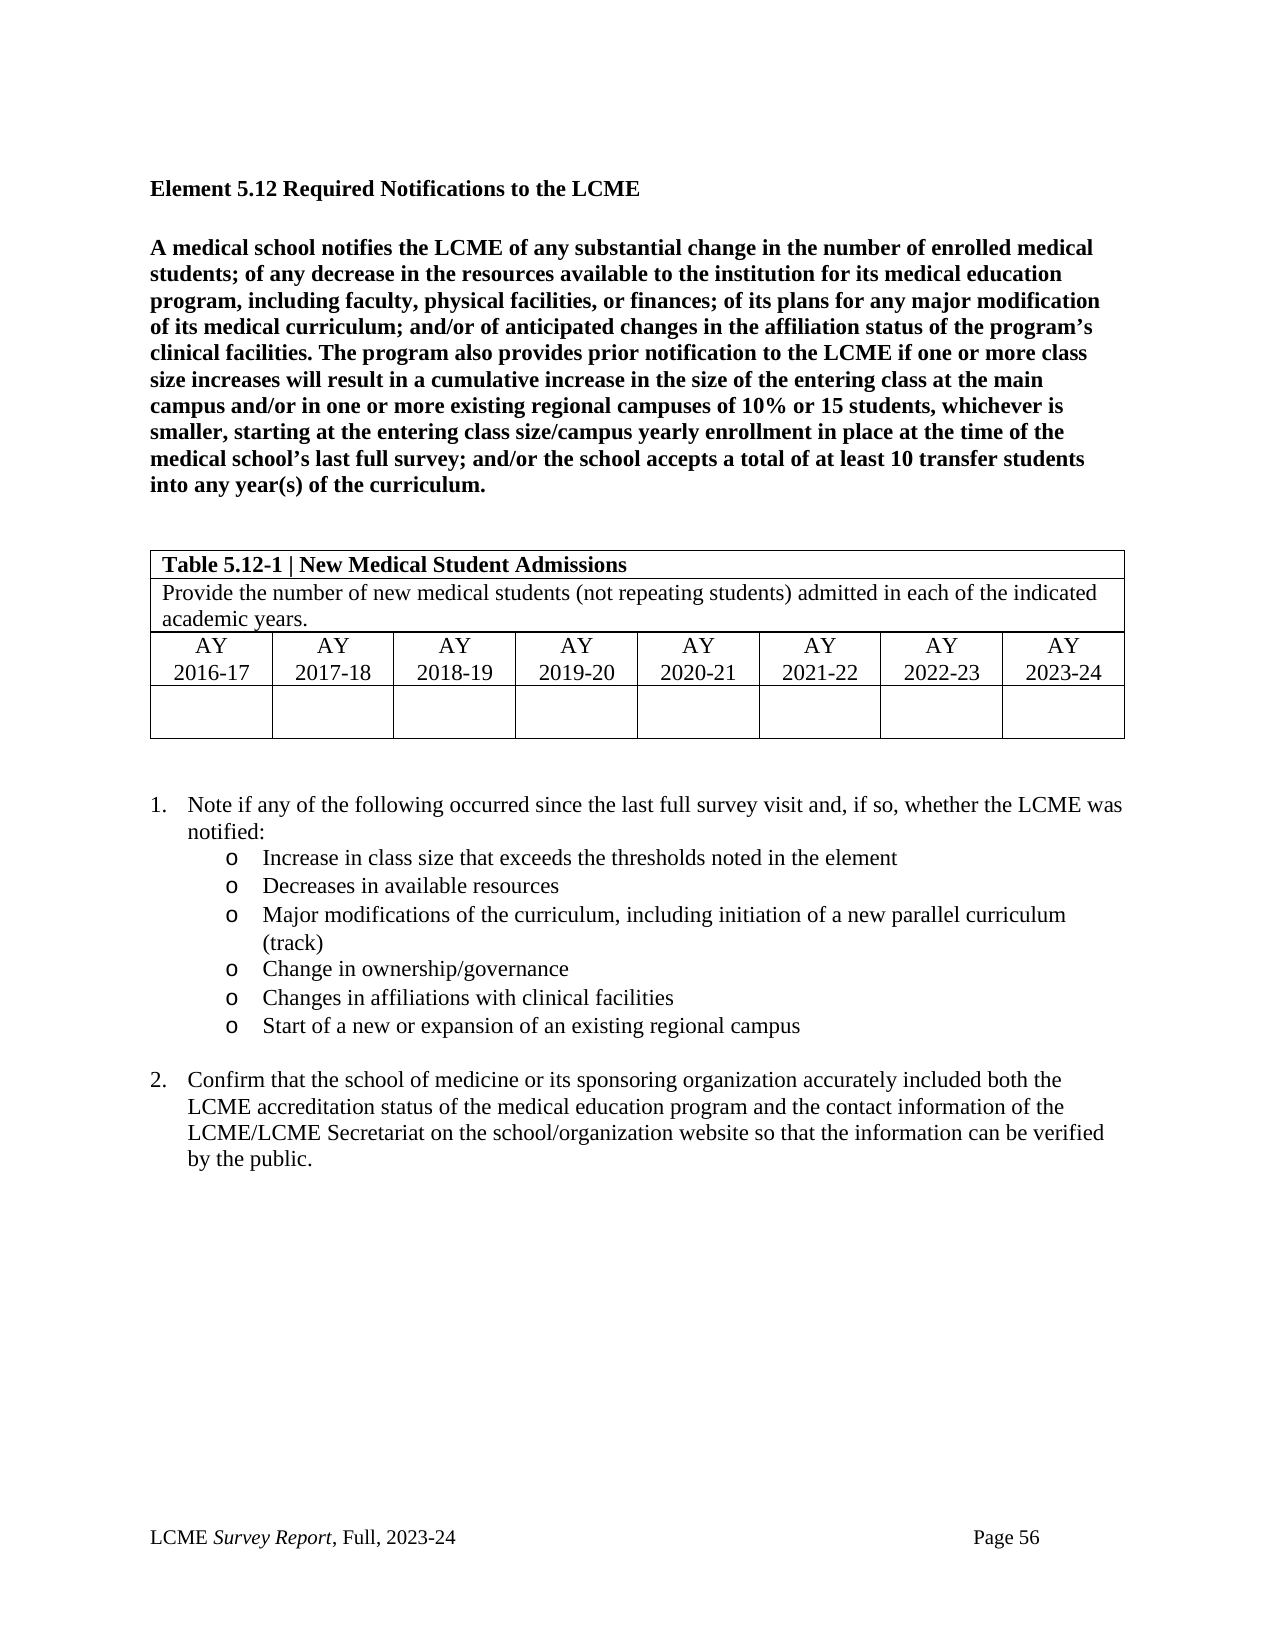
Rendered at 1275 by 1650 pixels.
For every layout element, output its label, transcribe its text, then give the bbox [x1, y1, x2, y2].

list Major modifications of the curriculum, including initiation of a new parallel curriculum (track) [225, 901, 1125, 955]
table_cell AY 2019-20 [516, 633, 637, 685]
table_cell AY 2021-22 [760, 633, 880, 685]
table_header Table 5.12-1 | New Medical Student Admissions [151, 551, 1124, 578]
table_cell AY 2016-17 [151, 633, 272, 685]
table_cell [394, 686, 515, 738]
table_cell [273, 686, 393, 738]
table_cell AY 2018-19 [394, 633, 515, 685]
subtitle Element 5.12 Required Notifications to the LCME [150, 175, 1125, 201]
list Note if any of the following occurred since the last full survey visit and, if so, whether the LCME was notified: [150, 792, 1125, 844]
table_cell AY 2022-23 [881, 633, 1002, 685]
text 2. Confirm that the school of medicine or its sponsoring organization accurately included both the LCME accreditation status of the medical education program and the contact information of the LCME/LCME Secretariat on the school/organization website so that the information can be verified by the public. [150, 1066, 1125, 1172]
table_cell AY 2017-18 [273, 633, 393, 685]
list Change in ownership/governance [225, 955, 1125, 983]
table_cell Provide the number of new medical students (not repeating students) admitted in each of the indicated academic years. [151, 579, 1124, 631]
table_cell [516, 686, 637, 738]
table_cell [151, 686, 272, 738]
list Changes in affiliations with clinical facilities [225, 983, 1125, 1012]
table_cell AY 2020-21 [638, 633, 759, 685]
text A medical school notifies the LCME of any substantial change in the number of enrolled medical students; of any decrease in the resources available to the institution for its medical education program, including faculty, physical facilities, or finances; of its plans for any major modification of its medical curriculum; and/or of anticipated changes in the affiliation status of the program’s clinical facilities. The program also provides prior notification to the LCME if one or more class size increases will result in a cumulative increase in the size of the entering class at the main campus and/or in one or more existing regional campuses of 10% or 15 students, whichever is smaller, starting at the entering class size/campus yearly enrollment in place at the time of the medical school’s last full survey; and/or the school accepts a total of at least 10 transfer students into any year(s) of the curriculum. [150, 234, 1125, 497]
table_cell [760, 686, 880, 738]
list Decreases in available resources [225, 872, 1125, 901]
table_cell AY 2023-24 [1003, 633, 1124, 685]
table_cell [1003, 686, 1124, 738]
list Start of a new or expansion of an existing regional campus [225, 1012, 1125, 1040]
table_cell [881, 686, 1002, 738]
table_cell [638, 686, 759, 738]
list Increase in class size that exceeds the thresholds noted in the element [225, 844, 1125, 872]
